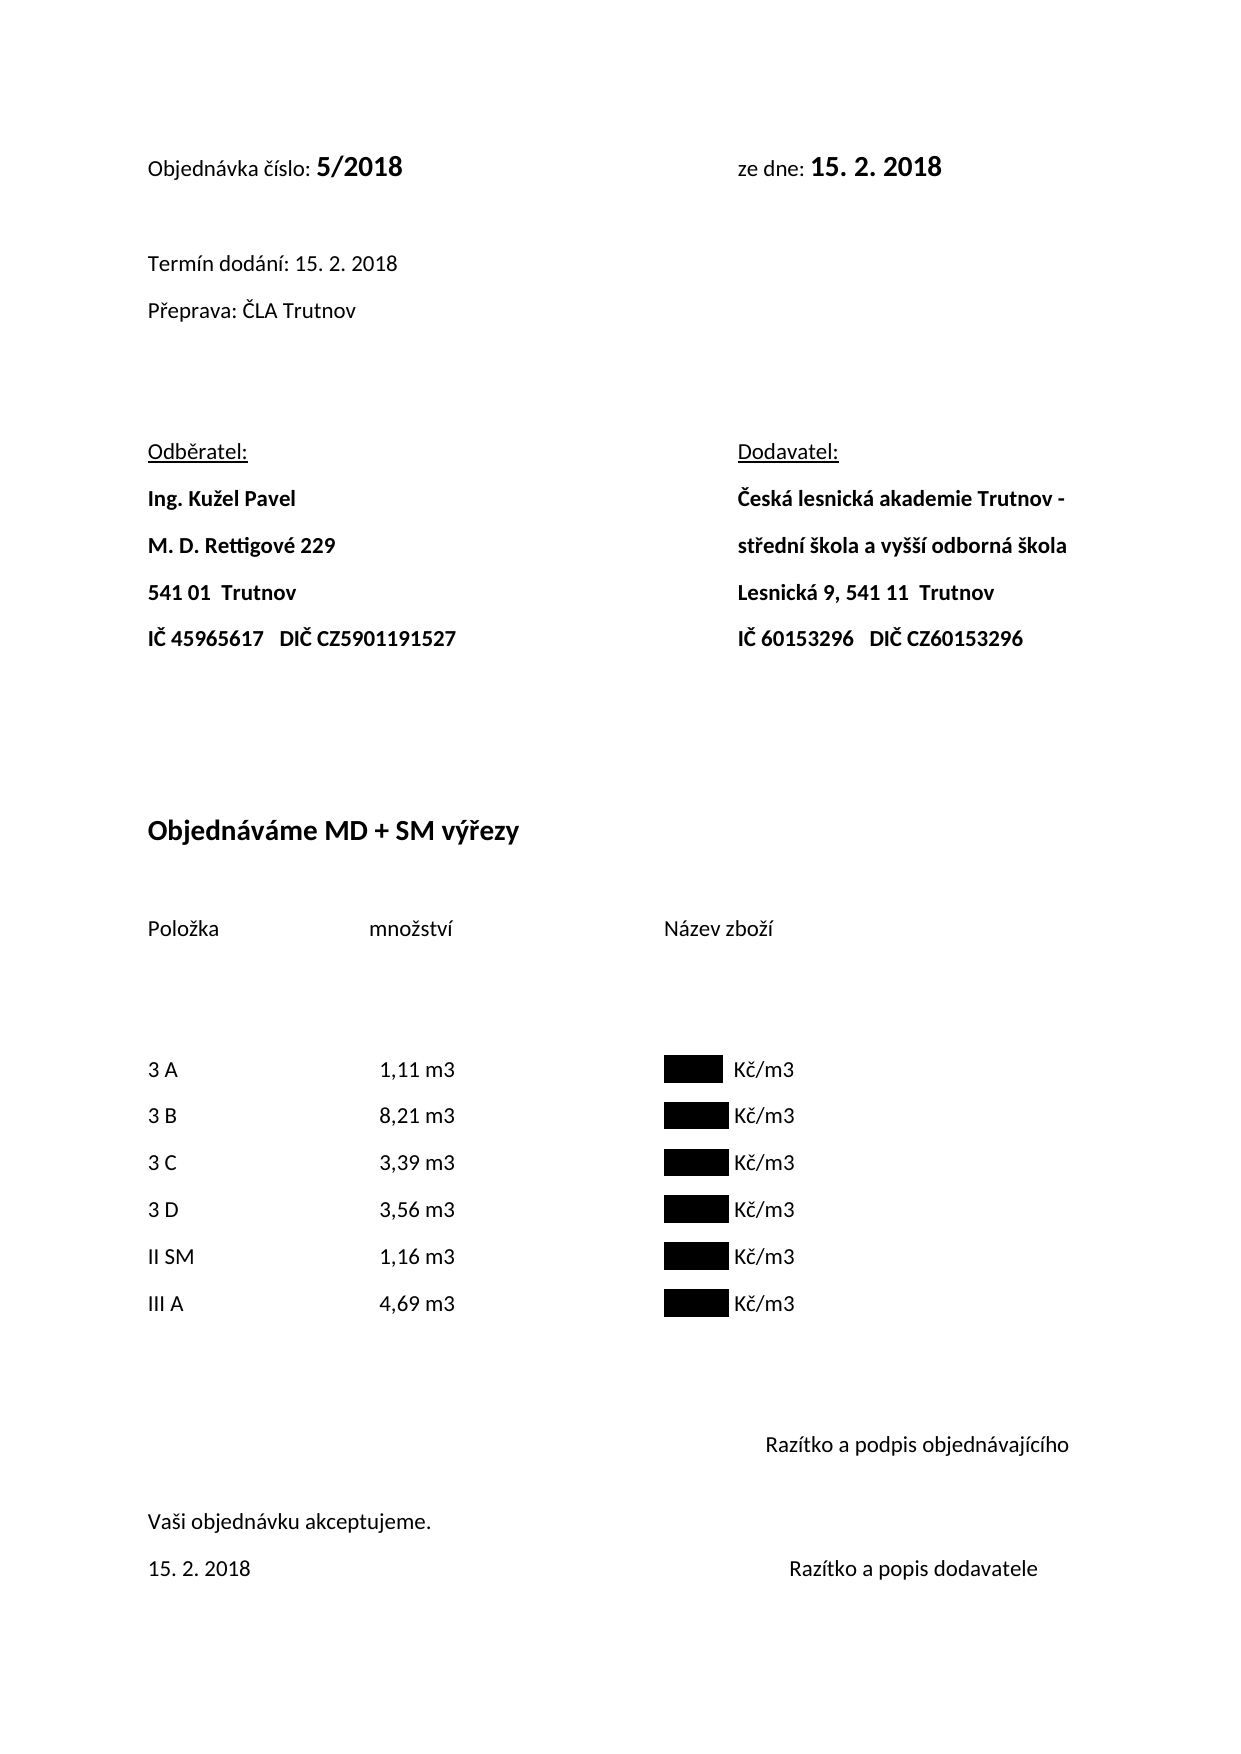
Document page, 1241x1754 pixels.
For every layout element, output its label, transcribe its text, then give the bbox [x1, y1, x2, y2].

text Přeprava: ČLA Trutnov [148, 296, 1093, 324]
text Termín dodání: 15. 2. 2018 [148, 249, 1093, 278]
text 3 D 3,56 m3 3.500,- Kč/m3 [148, 1195, 664, 1223]
text 3 A 1,11 m3 xxxxxx Kč/m3 [723, 1055, 1093, 1083]
text Ing. Kužel Pavel Česká lesnická akademie Trutnov - [148, 484, 1093, 512]
text M. D. Rettigové 229 střední škola a vyšší odborná škola [148, 531, 1093, 559]
text II SM 1,16 m3 3.300,- Kč/m3 [148, 1242, 664, 1270]
text Razítko a podpis objednávajícího [148, 1430, 1093, 1488]
text II SM 1,16 m3 3.300,- Kč/m3 [729, 1242, 1093, 1270]
text 3 A 1,11 m3 xxxxxx Kč/m3 [148, 1055, 664, 1083]
text Položka množství Název zboží [148, 914, 1093, 942]
text III A 4,69 m3 2.700,- Kč/m3 [729, 1289, 1093, 1317]
text Objednáváme MD + SM výřezy [148, 812, 1093, 848]
text IČ 45965617 DIČ CZ5901191527 IČ 60153296 DIČ CZ60153296 [148, 624, 1093, 653]
text 3 C 3,39 m3 2.200,- Kč/m3 [148, 1148, 1093, 1176]
text III A 4,69 m3 2.700,- Kč/m3 [148, 1289, 664, 1317]
text Vaši objednávku akceptujeme. [148, 1507, 1093, 1535]
text 3 B 8,21 m3 2.500,- Kč/m3 [148, 1102, 664, 1129]
text Objednávka číslo: 5/2018 ze dne: 15. 2. 2018 [148, 148, 1093, 183]
text Odběratel: Dodavatel: [148, 437, 1093, 465]
text 541 01 Trutnov Lesnická 9, 541 11 Trutnov [148, 578, 1093, 606]
text 3 B 8,21 m3 2.500,- Kč/m3 [729, 1102, 1093, 1129]
text 3 D 3,56 m3 3.500,- Kč/m3 [729, 1195, 1093, 1223]
text 15. 2. 2018 Razítko a popis dodavatele [148, 1554, 1093, 1582]
